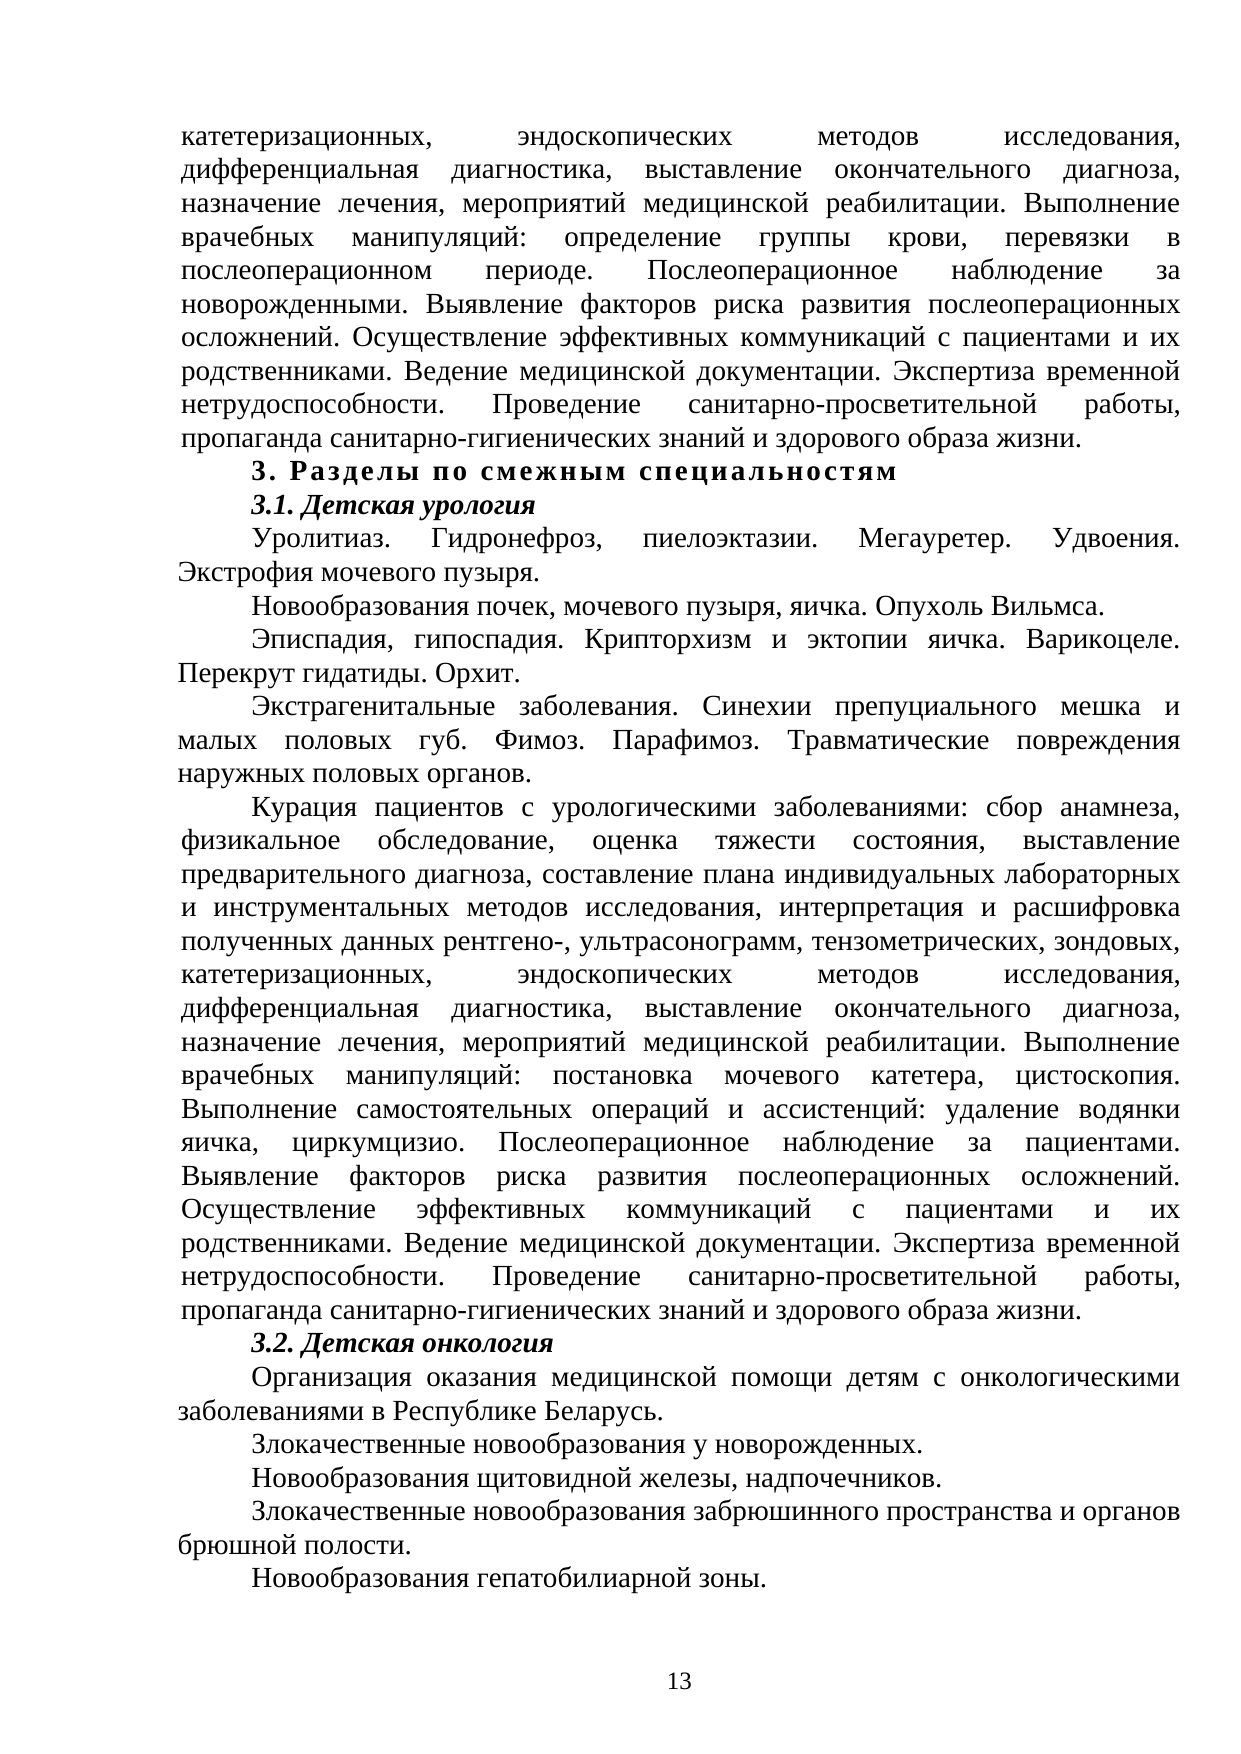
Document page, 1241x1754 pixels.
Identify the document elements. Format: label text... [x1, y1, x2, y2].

text 3. Разделы по смежным специальностям [177, 453, 1181, 487]
subtitle 3.2. Детская онкология [177, 1326, 1181, 1359]
text Новообразования гепатобилиарной зоны. [177, 1560, 1181, 1594]
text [181, 118, 1181, 453]
text Новообразования почек, мочевого пузыря, яичка. Опухоль Вильмса. [177, 588, 1181, 621]
text Уролитиаз. Гидронефроз, пиелоэктазии. Мегауретер. Удвоения. Экстрофия мочевого пузыря. [177, 521, 1181, 588]
text Организация оказания медицинской помощи детям с онкологическими заболеваниями в Республике Беларусь. [177, 1359, 1181, 1426]
subtitle 3.1. Детская урология [177, 487, 1181, 521]
text Экстрагенитальные заболевания. Синехии препуциального мешка и малых половых губ. Фимоз. Парафимоз. Травматические повреждения наружных половых органов. [177, 688, 1181, 789]
text Эписпадия, гипоспадия. Крипторхизм и эктопии яичка. Варикоцеле. Перекрут гидатиды. Орхит. [177, 621, 1181, 688]
text Курация пациентов с урологическими заболеваниями: сбор анамнеза, физикальное обследование, оценка тяжести состояния, выставление предварительного диагноза, составление плана индивидуальных лабораторных и инструментальных методов исследования, интерпретация и расшифровка полученных данных рентгено-, ультрасонограмм, тензометрических, зондовых, катетеризационных, эндоскопических методов исследования, дифференциальная диагностика, выставление окончательного диагноза, назначение лечения, мероприятий медицинской реабилитации. Выполнение врачебных манипуляций: постановка мочевого катетера, цистоскопия. Выполнение самостоятельных операций и ассистенций: удаление водянки яичка, циркумцизио. Послеоперационное наблюдение за пациентами. Выявление факторов риска развития послеоперационных осложнений. Осуществление эффективных коммуникаций с пациентами и их родственниками. Ведение медицинской документации. Экспертиза временной нетрудоспособности. Проведение санитарно-просветительной работы, пропаганда санитарно-гигиенических знаний и здорового образа жизни. [181, 789, 1181, 1326]
text Новообразования щитовидной железы, надпочечников. [177, 1460, 1181, 1493]
text Злокачественные новообразования у новорожденных. [177, 1426, 1181, 1460]
text Злокачественные новообразования забрюшинного пространства и органов брюшной полости. [177, 1493, 1181, 1560]
